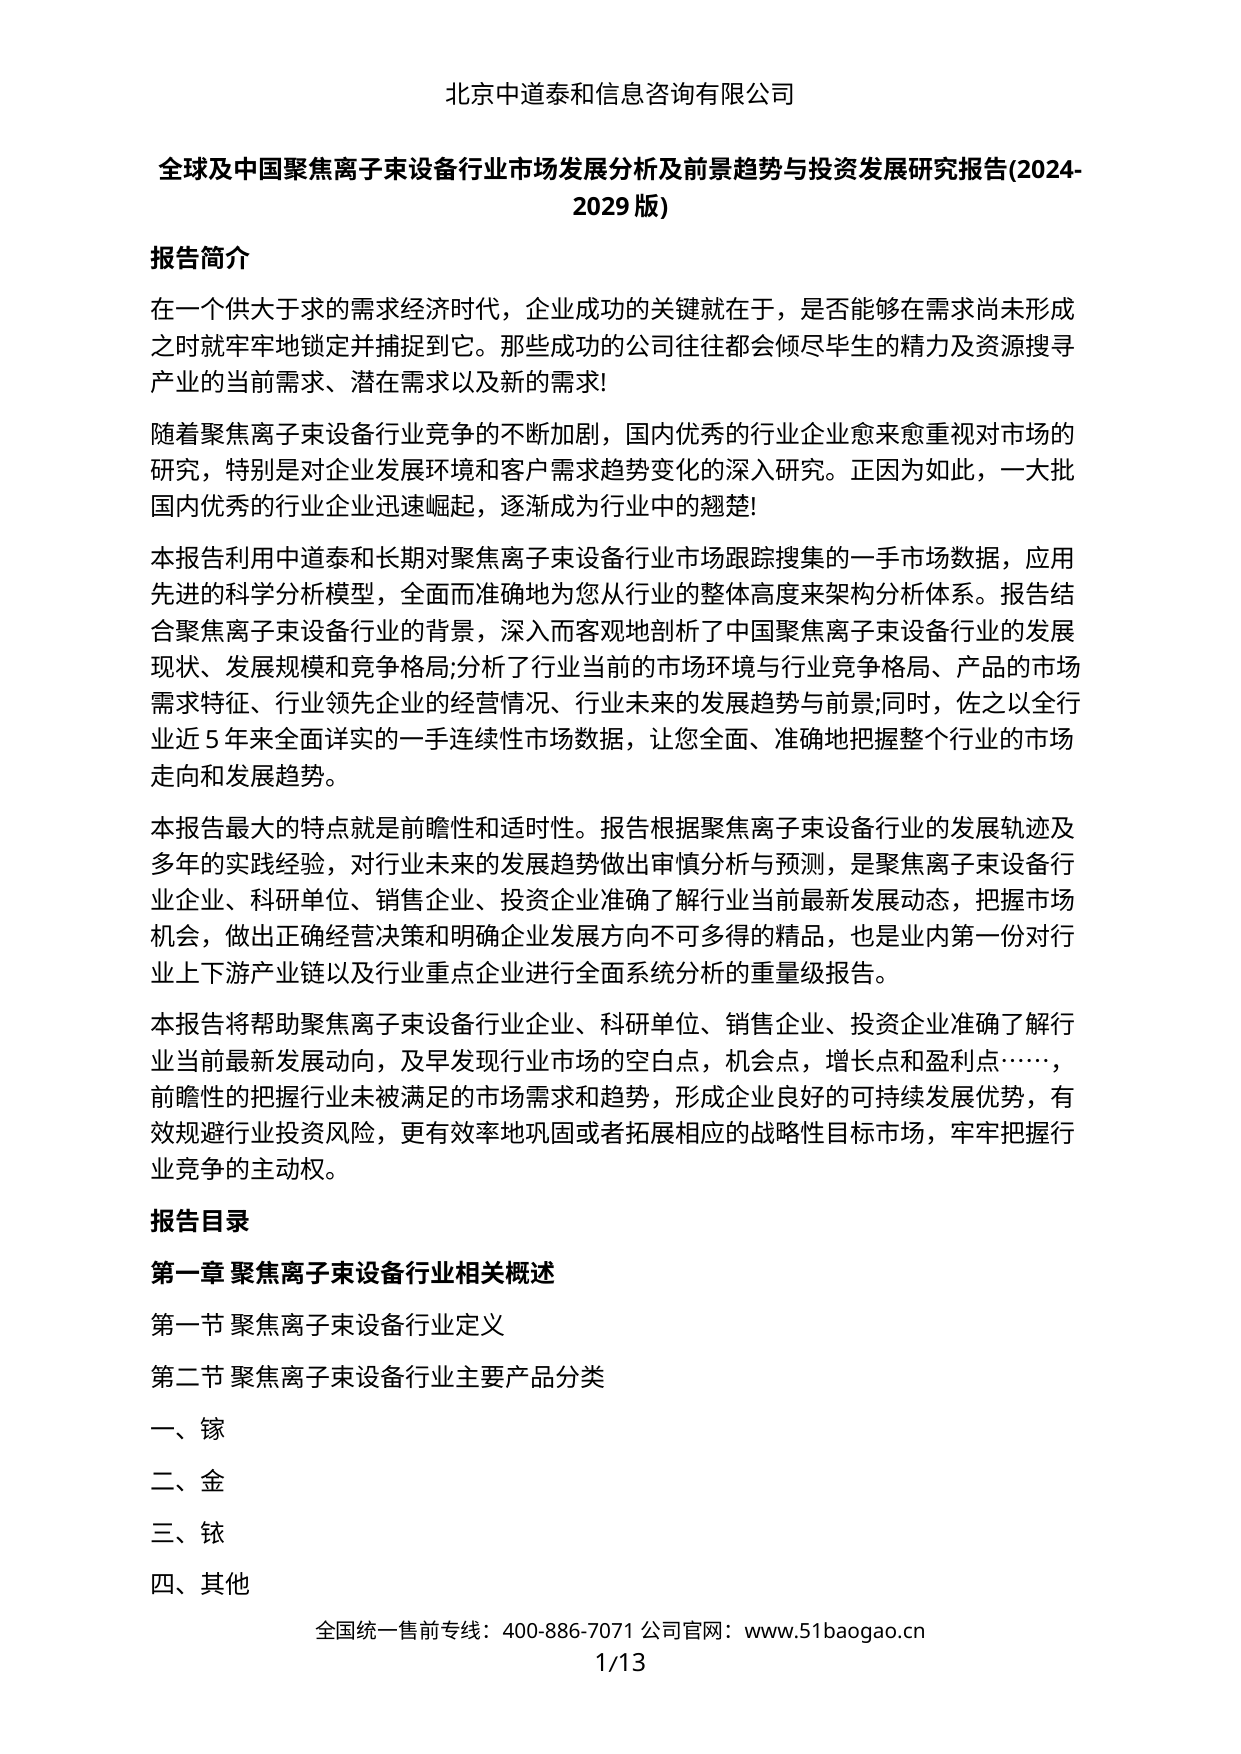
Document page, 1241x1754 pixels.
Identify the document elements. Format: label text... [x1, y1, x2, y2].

text 第二节 聚焦离子束设备行业主要产品分类 [150, 1357, 1090, 1394]
text 第一章 聚焦离子束设备行业相关概述 [150, 1254, 1090, 1290]
text 随着聚焦离子束设备行业竞争的不断加剧，国内优秀的行业企业愈来愈重视对市场的研究，特别是对企业发展环境和客户需求趋势变化的深入研究。正因为如此，一大批国内优秀的行业企业迅速崛起，逐渐成为行业中的翘楚! [150, 414, 1090, 523]
text 报告目录 [150, 1202, 1090, 1238]
text 全球及中国聚焦离子束设备行业市场发展分析及前景趋势与投资发展研究报告(2024-2029版) [150, 150, 1090, 222]
text 本报告将帮助聚焦离子束设备行业企业、科研单位、销售企业、投资企业准确了解行业当前最新发展动向，及早发现行业市场的空白点，机会点，增长点和盈利点……，前瞻性的把握行业未被满足的市场需求和趋势，形成企业良好的可持续发展优势，有效规避行业投资风险，更有效率地巩固或者拓展相应的战略性目标市场，牢牢把握行业竞争的主动权。 [150, 1005, 1090, 1186]
text 四、其他 [150, 1565, 1090, 1601]
text 第一节 聚焦离子束设备行业定义 [150, 1306, 1090, 1342]
text 在一个供大于求的需求经济时代，企业成功的关键就在于，是否能够在需求尚未形成之时就牢牢地锁定并捕捉到它。那些成功的公司往往都会倾尽毕生的精力及资源搜寻产业的当前需求、潜在需求以及新的需求! [150, 290, 1090, 399]
text 二、金 [150, 1461, 1090, 1497]
text 报告简介 [150, 238, 1090, 274]
text 三、铱 [150, 1513, 1090, 1549]
text 本报告利用中道泰和长期对聚焦离子束设备行业市场跟踪搜集的一手市场数据，应用先进的科学分析模型，全面而准确地为您从行业的整体高度来架构分析体系。报告结合聚焦离子束设备行业的背景，深入而客观地剖析了中国聚焦离子束设备行业的发展现状、发展规模和竞争格局;分析了行业当前的市场环境与行业竞争格局、产品的市场需求特征、行业领先企业的经营情况、行业未来的发展趋势与前景;同时，佐之以全行业近5年来全面详实的一手连续性市场数据，让您全面、准确地把握整个行业的市场走向和发展趋势。 [150, 539, 1090, 792]
text 本报告最大的特点就是前瞻性和适时性。报告根据聚焦离子束设备行业的发展轨迹及多年的实践经验，对行业未来的发展趋势做出审慎分析与预测，是聚焦离子束设备行业企业、科研单位、销售企业、投资企业准确了解行业当前最新发展动态，把握市场机会，做出正确经营决策和明确企业发展方向不可多得的精品，也是业内第一份对行业上下游产业链以及行业重点企业进行全面系统分析的重量级报告。 [150, 808, 1090, 989]
text 一、镓 [150, 1409, 1090, 1446]
